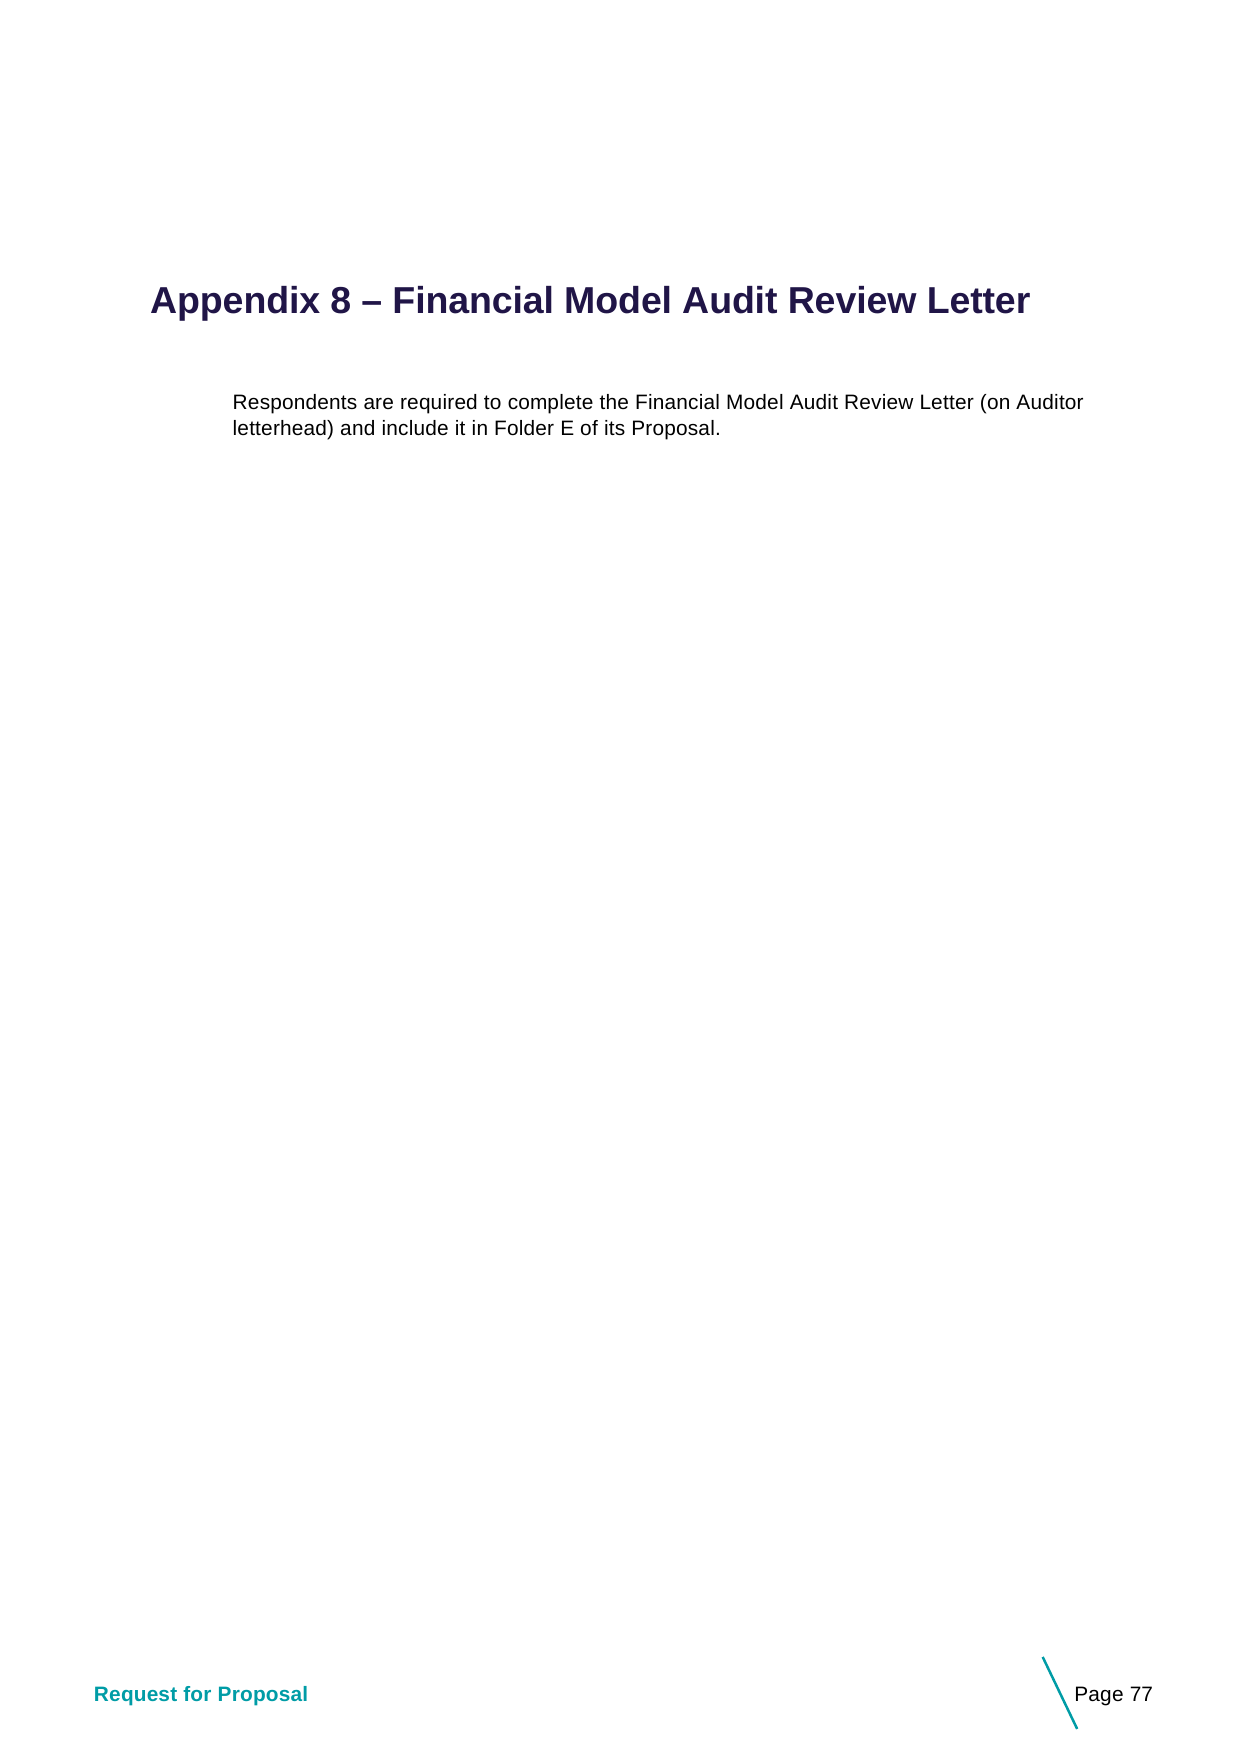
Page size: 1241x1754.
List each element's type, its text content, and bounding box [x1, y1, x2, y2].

text Respondents are required to complete the Financial Model Audit Review Letter (on Auditor letterhead) and include it in Folder E of its Proposal. [232, 390, 1090, 439]
text Appendix 8 – Financial Model Audit Review Letter [150, 278, 1090, 321]
